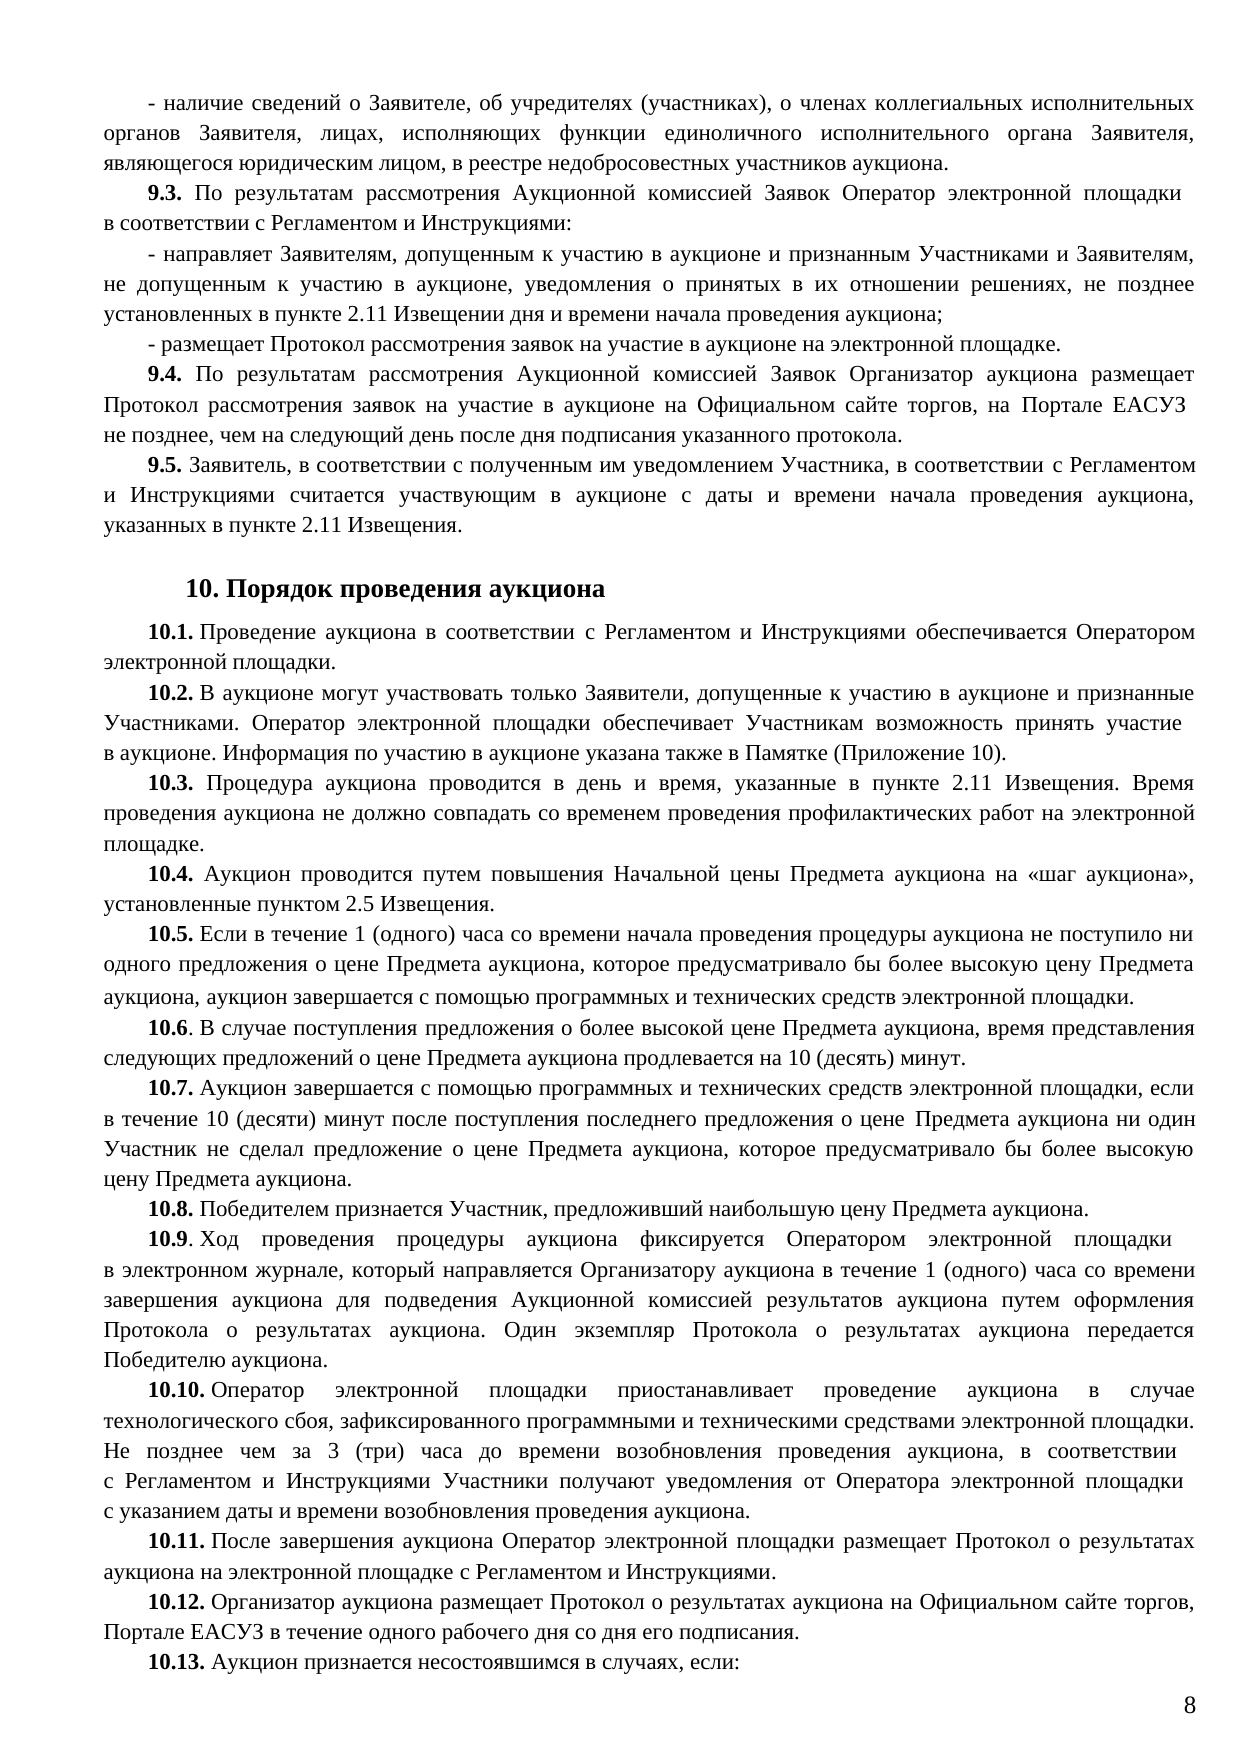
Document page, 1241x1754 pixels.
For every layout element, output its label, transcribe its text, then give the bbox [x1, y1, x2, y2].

text 10.5. Если в течение 1 (одного) часа со времени начала проведения процедуры аукциона не поступило ни одного предложения о цене Предмета аукциона, которое предусматривало бы более высокую цену Предмета аукциона, аукцион завершается с помощью программных и технических средств электронной площадки. [103, 920, 1196, 1010]
text 10.8. Победителем признается Участник, предложивший наибольшую цену Предмета аукциона. [103, 1195, 1196, 1222]
text 10.12. Организатор аукциона размещает Протокол о результатах аукциона на Официальном сайте торгов, Портале ЕАСУЗ в течение одного рабочего дня со дня его подписания. [103, 1588, 1196, 1644]
text 10.1. Проведение аукциона в соответствии с Регламентом и Инструкциями обеспечивается Оператором электронной площадки. [103, 618, 1196, 675]
text 10.4. Аукцион проводится путем повышения Начальной цены Предмета аукциона на «шаг аукциона», установленные пунктом 2.5 Извещения. [103, 860, 1196, 916]
text 9.4. По результатам рассмотрения Аукционной комиссией Заявок Организатор аукциона размещает Протокол рассмотрения заявок на участие в аукционе на Официальном сайте торгов, на Портале ЕАСУЗ не позднее, чем на следующий день после дня подписания указанного протокола. [103, 361, 1196, 447]
text - направляет Заявителям, допущенным к участию в аукционе и признанным Участниками и Заявителям, не допущенным к участию в аукционе, уведомления о принятых в их отношении решениях, не позднее установленных в пункте 2.11 Извещении дня и времени начала проведения аукциона; [103, 240, 1196, 326]
text 10.9. Ход проведения процедуры аукциона фиксируется Оператором электронной площадки в электронном журнале, который направляется Организатору аукциона в течение 1 (одного) часа со времени завершения аукциона для подведения Аукционной комиссией результатов аукциона путем оформления Протокола о результатах аукциона. Один экземпляр Протокола о результатах аукциона передается Победителю аукциона. [103, 1226, 1196, 1373]
text 10.6. В случае поступления предложения о более высокой цене Предмета аукциона, время представления следующих предложений о цене Предмета аукциона продлевается на 10 (десять) минут. [103, 1014, 1196, 1071]
text - наличие сведений о Заявителе, об учредителях (участниках), о членах коллегиальных исполнительных органов Заявителя, лицах, исполняющих функции единоличного исполнительного органа Заявителя, являющегося юридическим лицом, в реестре недобросовестных участников аукциона. [103, 89, 1196, 175]
text 10.7. Аукцион завершается с помощью программных и технических средств электронной площадки, если в течение 10 (десяти) минут после поступления последнего предложения о цене Предмета аукциона ни один Участник не сделал предложение о цене Предмета аукциона, которое предусматривало бы более высокую цену Предмета аукциона. [103, 1074, 1196, 1191]
subtitle 10. Порядок проведения аукциона [185, 572, 1196, 603]
text 10.13. Аукцион признается несостоявшимся в случаях, если: [103, 1648, 1196, 1675]
text 10.2. В аукционе могут участвовать только Заявители, допущенные к участию в аукционе и признанные Участниками. Оператор электронной площадки обеспечивает Участникам возможность принять участие в аукционе. Информация по участию в аукционе указана также в Памятке (Приложение 10). [103, 678, 1196, 765]
text 10.3. Процедура аукциона проводится в день и время, указанные в пункте 2.11 Извещения. Время проведения аукциона не должно совпадать со временем проведения профилактических работ на электронной площадке. [103, 769, 1196, 856]
text - размещает Протокол рассмотрения заявок на участие в аукционе на электронной площадке. [103, 330, 1196, 357]
text 9.5. Заявитель, в соответствии с полученным им уведомлением Участника, в соответствии с Регламентом и Инструкциями считается участвующим в аукционе с даты и времени начала проведения аукциона, указанных в пункте 2.11 Извещения. [103, 451, 1196, 538]
text 10.11. После завершения аукциона Оператор электронной площадки размещает Протокол о результатах аукциона на электронной площадке с Регламентом и Инструкциями. [103, 1528, 1196, 1584]
text 10.10. Оператор электронной площадки приостанавливает проведение аукциона в случае технологического сбоя, зафиксированного программными и техническими средствами электронной площадки. Не позднее чем за 3 (три) часа до времени возобновления проведения аукциона, в соответствии с Регламентом и Инструкциями Участники получают уведомления от Оператора электронной площадки с указанием даты и времени возобновления проведения аукциона. [103, 1377, 1196, 1524]
text 9.3. По результатам рассмотрения Аукционной комиссией Заявок Оператор электронной площадки в соответствии с Регламентом и Инструкциями: [103, 179, 1196, 236]
